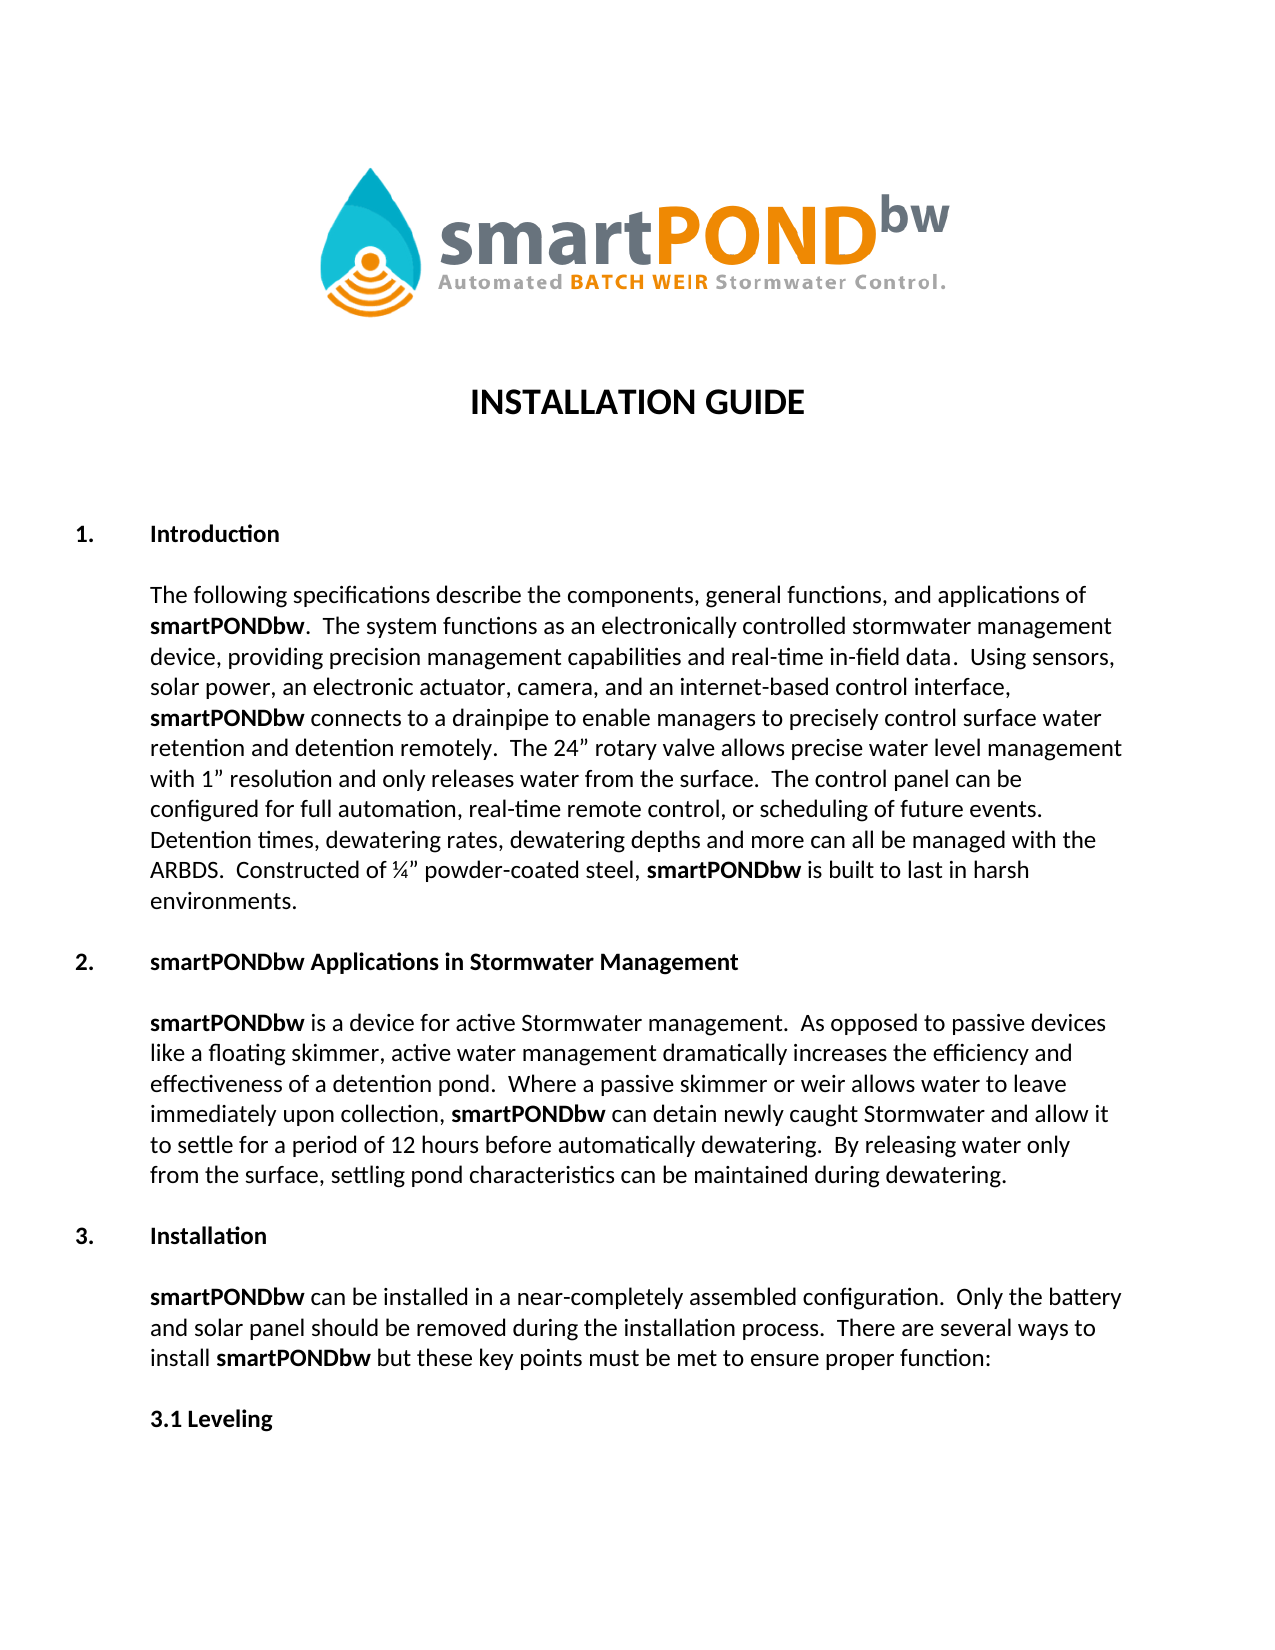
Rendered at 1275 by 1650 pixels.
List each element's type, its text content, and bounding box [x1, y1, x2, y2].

list Introduction [75, 518, 1125, 549]
text INSTALLATION GUIDE [150, 378, 1125, 424]
list Installation [75, 1221, 1125, 1251]
picture [306, 150, 969, 333]
list Leveling [150, 1404, 1125, 1434]
text smartPONDbw is a device for active Stormwater management. As opposed to passive devices like a floating skimmer, active water management dramatically increases the efficiency and effectiveness of a detention pond. Where a passive skimmer or weir allows water to leave immediately upon collection, smartPONDbw can detain newly caught Stormwater and allow it to settle for a period of 12 hours before automatically dewatering. By releasing water only from the surface, settling pond characteristics can be maintained during dewatering. [150, 1007, 1125, 1190]
list smartPONDbw Applications in Stormwater Management [75, 946, 1125, 976]
text The following specifications describe the components, general functions, and applications of smartPONDbw. The system functions as an electronically controlled stormwater management device, providing precision management capabilities and real-time in-field data. Using sensors, solar power, an electronic actuator, camera, and an internet-based control interface, smartPONDbw connects to a drainpipe to enable managers to precisely control surface water retention and detention remotely. The 24” rotary valve allows precise water level management with 1” resolution and only releases water from the surface. The control panel can be configured for full automation, real-time remote control, or scheduling of future events. Detention times, dewatering rates, dewatering depths and more can all be managed with the ARBDS. Constructed of ¼” powder-coated steel, smartPONDbw is built to last in harsh environments. [150, 579, 1125, 915]
text smartPONDbw can be installed in a near-completely assembled configuration. Only the battery and solar panel should be removed during the installation process. There are several ways to install smartPONDbw but these key points must be met to ensure proper function: [150, 1282, 1125, 1373]
